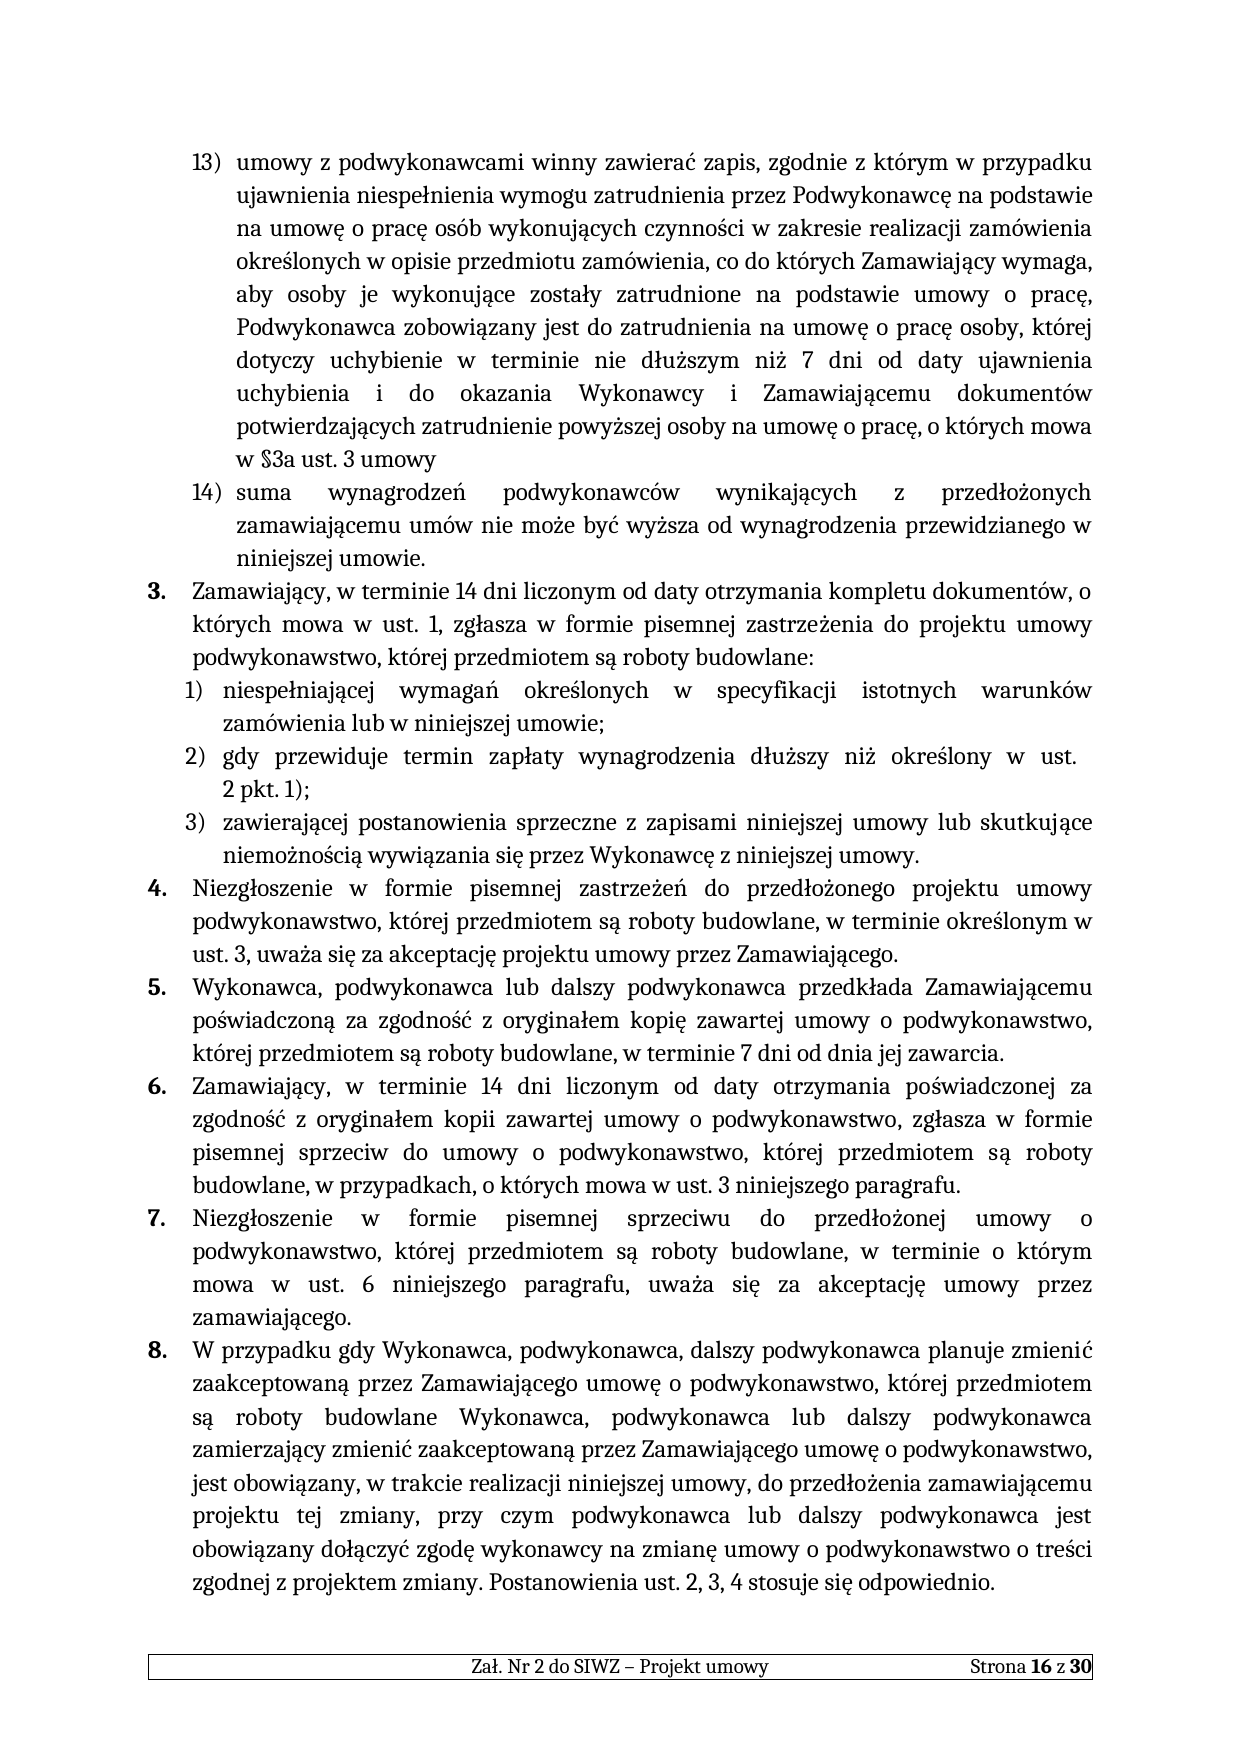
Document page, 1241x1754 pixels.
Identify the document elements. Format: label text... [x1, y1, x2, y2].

list Zamawiający, w terminie 14 dni liczonym od daty otrzymania kompletu dokumentów, o których mowa w ust. 1, zgłasza w formie pisemnej zastrzeżenia do projektu umowy podwykonawstwo, której przedmiotem są roboty budowlane: [148, 577, 1093, 672]
list gdy przewiduje termin zapłaty wynagrodzenia dłuższy niż określony w ust. 2 pkt. 1); [185, 742, 1093, 804]
list zawierającej postanowienia sprzeczne z zapisami niniejszej umowy lub skutkujące niemożnością wywiązania się przez Wykonawcę z niniejszej umowy. [185, 808, 1093, 870]
list Wykonawca, podwykonawca lub dalszy podwykonawca przedkłada Zamawiającemu poświadczoną za zgodność z oryginałem kopię zawartej umowy o podwykonawstwo, której przedmiotem są roboty budowlane, w terminie 7 dni od dnia jej zawarcia. [148, 973, 1093, 1068]
list Zamawiający, w terminie 14 dni liczonym od daty otrzymania poświadczonej za zgodność z oryginałem kopii zawartej umowy o podwykonawstwo, zgłasza w formie pisemnej sprzeciw do umowy o podwykonawstwo, której przedmiotem są roboty budowlane, w przypadkach, o których mowa w ust. 3 niniejszego paragrafu. [148, 1072, 1093, 1200]
list W przypadku gdy Wykonawca, podwykonawca, dalszy podwykonawca planuje zmienić zaakceptowaną przez Zamawiającego umowę o podwykonawstwo, której przedmiotem są roboty budowlane Wykonawca, podwykonawca lub dalszy podwykonawca zamierzający zmienić zaakceptowaną przez Zamawiającego umowę o podwykonawstwo, jest obowiązany, w trakcie realizacji niniejszej umowy, do przedłożenia zamawiającemu projektu tej zmiany, przy czym podwykonawca lub dalszy podwykonawca jest obowiązany dołączyć zgodę wykonawcy na zmianę umowy o podwykonawstwo o treści zgodnej z projektem zmiany. Postanowienia ust. 2, 3, 4 stosuje się odpowiednio. [148, 1336, 1093, 1596]
list Niezgłoszenie w formie pisemnej zastrzeżeń do przedłożonego projektu umowy podwykonawstwo, której przedmiotem są roboty budowlane, w terminie określonym w ust. 3, uważa się za akceptację projektu umowy przez Zamawiającego. [148, 874, 1093, 969]
list Niezgłoszenie w formie pisemnej sprzeciwu do przedłożonej umowy o podwykonawstwo, której przedmiotem są roboty budowlane, w terminie o którym mowa w ust. 6 niniejszego paragrafu, uważa się za akceptację umowy przez zamawiającego. [148, 1204, 1093, 1332]
list suma wynagrodzeń podwykonawców wynikających z przedłożonych zamawiającemu umów nie może być wyższa od wynagrodzenia przewidzianego w niniejszej umowie. [192, 478, 1093, 573]
list niespełniającej wymagań określonych w specyfikacji istotnych warunków zamówienia lub w niniejszej umowie; [185, 676, 1093, 738]
list umowy z podwykonawcami winny zawierać zapis, zgodnie z którym w przypadku ujawnienia niespełnienia wymogu zatrudnienia przez Podwykonawcę na podstawie na umowę o pracę osób wykonujących czynności w zakresie realizacji zamówienia określonych w opisie przedmiotu zamówienia, co do których Zamawiający wymaga, aby osoby je wykonujące zostały zatrudnione na podstawie umowy o pracę, Podwykonawca zobowiązany jest do zatrudnienia na umowę o pracę osoby, której dotyczy uchybienie w terminie nie dłuższym niż 7 dni od daty ujawnienia uchybienia i do okazania Wykonawcy i Zamawiającemu dokumentów potwierdzających zatrudnienie powyższej osoby na umowę o pracę, o których mowa w §3a ust. 3 umowy [192, 148, 1093, 473]
